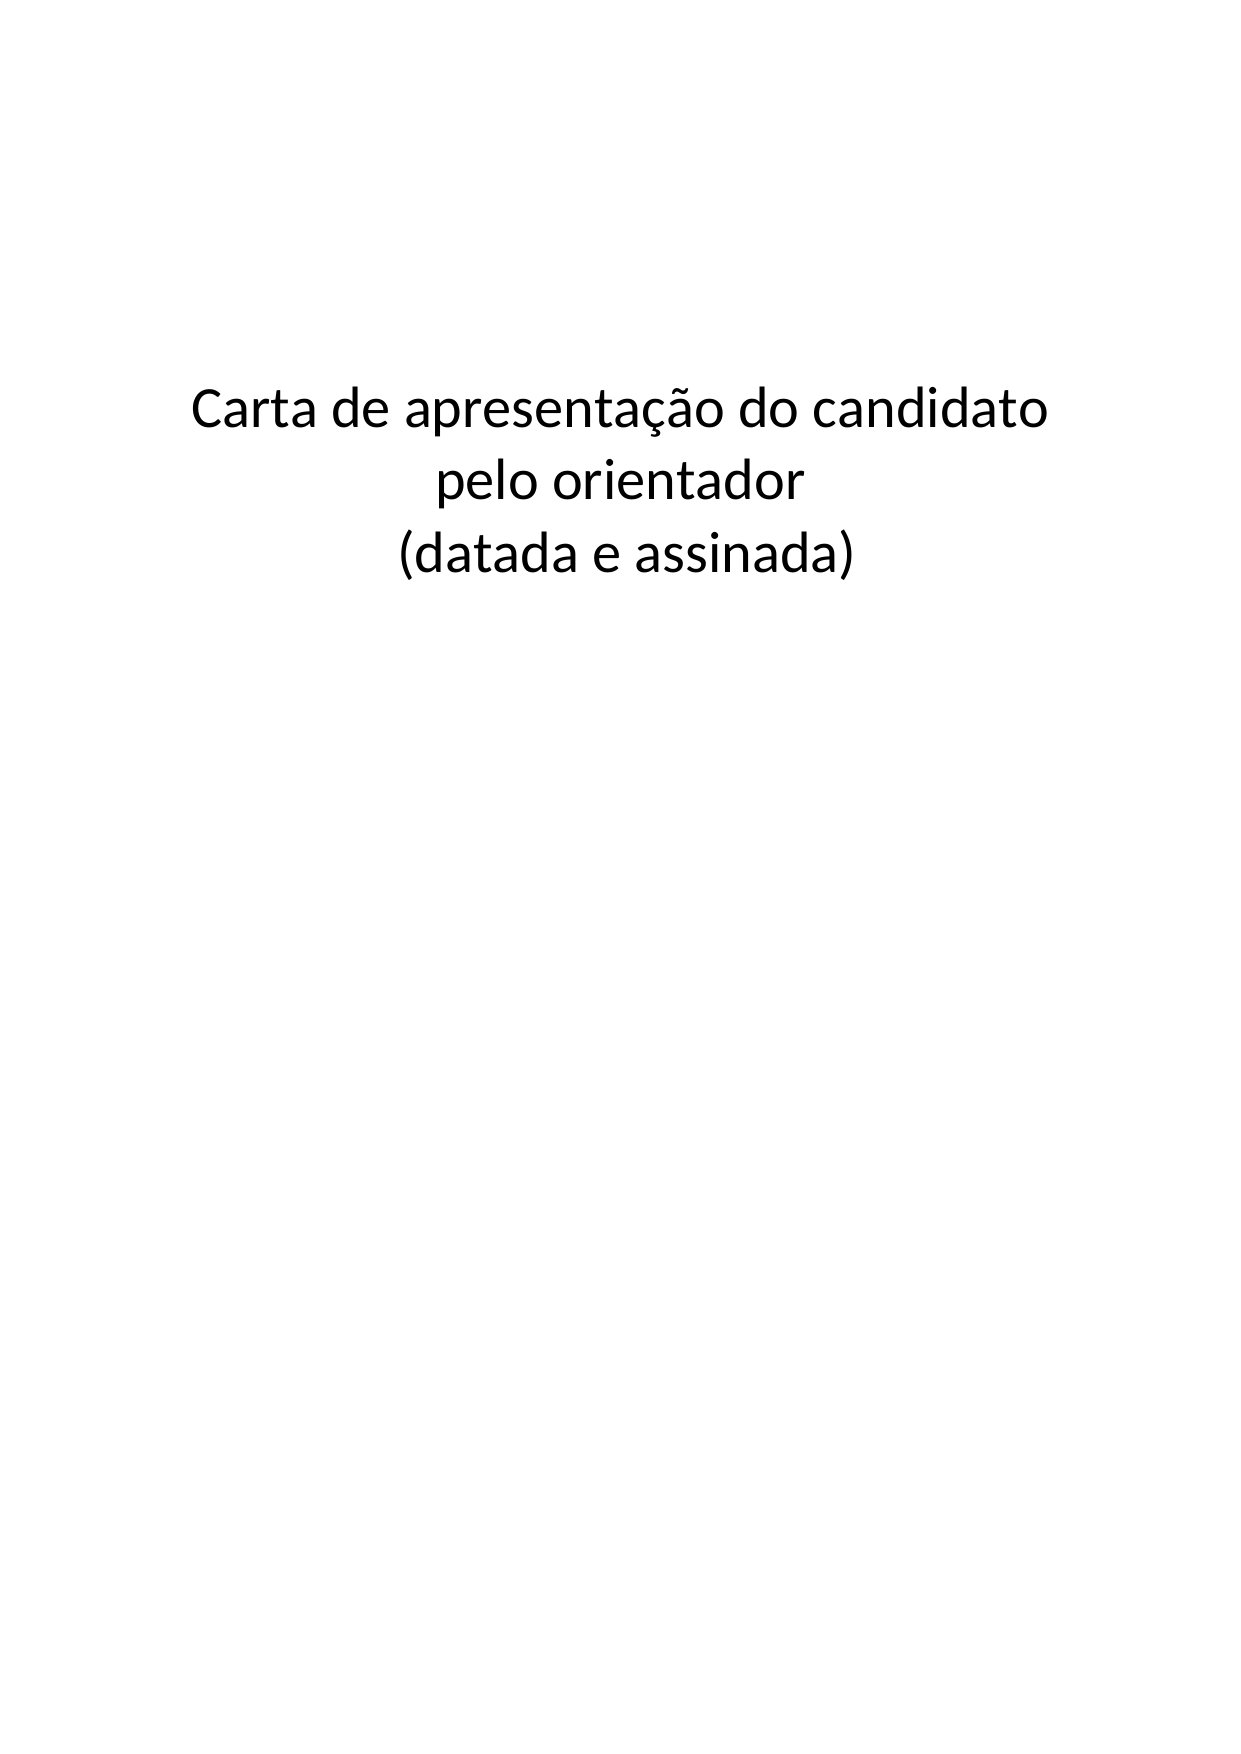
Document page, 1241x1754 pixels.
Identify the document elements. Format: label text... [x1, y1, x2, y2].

text Carta de apresentação do candidato pelo orientador [177, 371, 1063, 514]
text (datada e assinada) [177, 516, 1063, 587]
